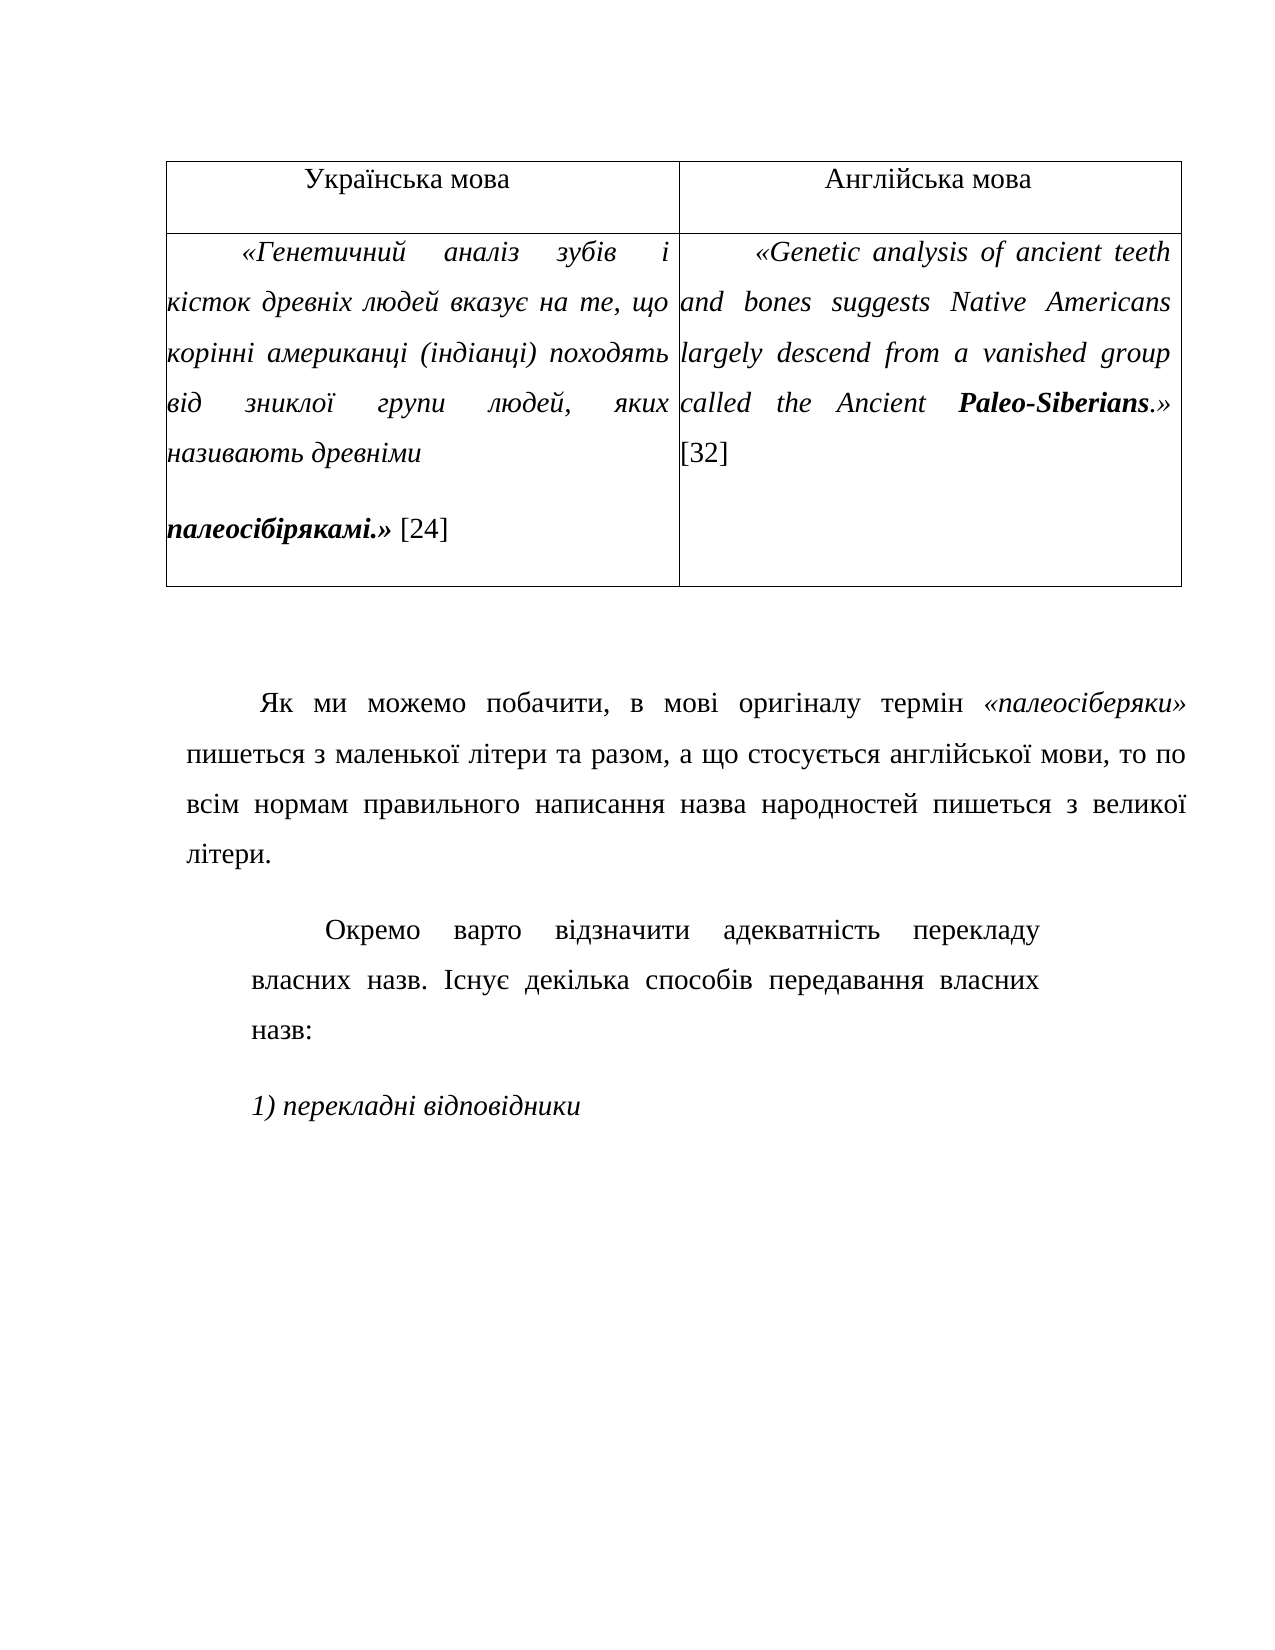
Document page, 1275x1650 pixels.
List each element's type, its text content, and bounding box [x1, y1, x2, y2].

list перекладні відповідники [251, 1088, 1208, 1121]
table_header Англійська мова [680, 162, 1181, 233]
table_header Українська мова [167, 162, 679, 233]
text Як ми можемо побачити, в мові оригіналу термін «палеосіберяки» пишеться з маленької літери та разом, а що стосується англійської мови, то по всім нормам правильного написання назва народностей пишеться з великої літери. [186, 686, 1187, 870]
text Окремо варто відзначити адекватність перекладу власних назв. Існує декілька способів передавання власних назв: [251, 912, 1040, 1046]
table_cell «Genetic analysis of ancient teeth and bones suggests Native Americans largely descend from a vanished group called the Ancient Paleo-Siberians.» [32] [680, 234, 1181, 586]
table_cell «Генетичний аналіз зубів і кісток древніх людей вказує на те, що корінні американці (індіанці) походять від зниклої групи людей, яких називають древніми палеосібірякамі.» [24] [167, 234, 679, 586]
